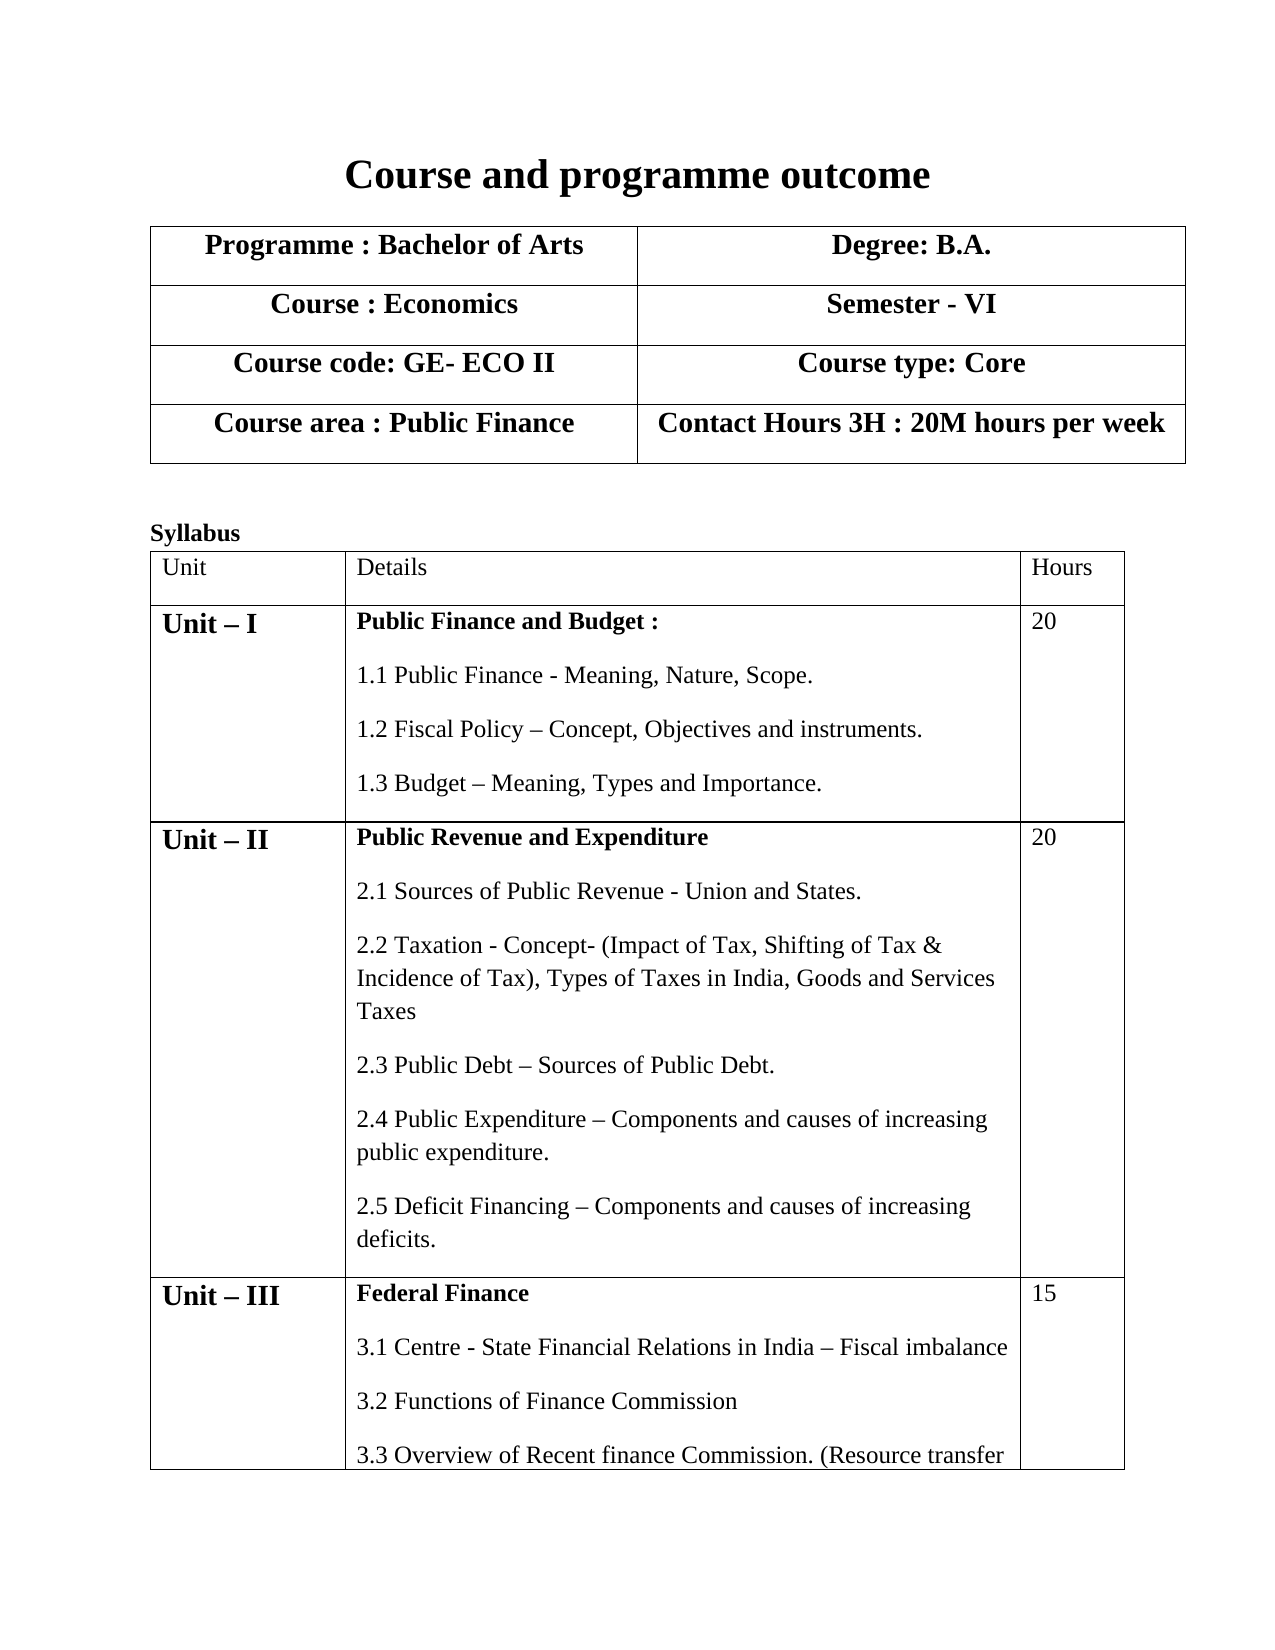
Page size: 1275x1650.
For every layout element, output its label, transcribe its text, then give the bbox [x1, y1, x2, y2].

table_cell Course area : Public Finance [151, 405, 637, 463]
text Course and programme outcome [150, 150, 1125, 198]
table_header Hours [1021, 552, 1124, 605]
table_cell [346, 1278, 1020, 1469]
table_cell Public Revenue and Expenditure 2.1 Sources of Public Revenue - Union and States. 2.2 Taxation - Concept- (Impact of Tax, Shifting of Tax & Incidence of Tax), Types of Taxes in India, Goods and Services Taxes 2.3 Public Debt – Sources of Public Debt. 2.4 Public Expenditure – Components and causes of increasing public expenditure. 2.5 Deficit Financing – Components and causes of increasing deficits. [346, 823, 1020, 1277]
table_cell Unit – I [151, 606, 345, 821]
table_cell Semester - VI [638, 286, 1185, 344]
table_cell Course type: Core [638, 346, 1185, 404]
table_cell Public Finance and Budget : 1.1 Public Finance - Meaning, Nature, Scope. 1.2 Fiscal Policy – Concept, Objectives and instruments. 1.3 Budget – Meaning, Types and Importance. [346, 606, 1020, 821]
table_header Details [346, 552, 1020, 605]
table_cell 15 [1021, 1278, 1124, 1469]
table_cell Unit – III [151, 1278, 345, 1469]
table_cell Course : Economics [151, 286, 637, 344]
table_cell Course code: GE- ECO II [151, 346, 637, 404]
table_header Degree: B.A. [638, 227, 1185, 285]
table_header Unit [151, 552, 345, 605]
table_header Programme : Bachelor of Arts [151, 227, 637, 285]
table_cell 20 [1021, 606, 1124, 821]
text Syllabus [150, 518, 1125, 547]
table_cell Contact Hours 3H : 20M hours per week [638, 405, 1185, 463]
table_cell 20 [1021, 823, 1124, 1277]
table_cell Unit – II [151, 823, 345, 1277]
